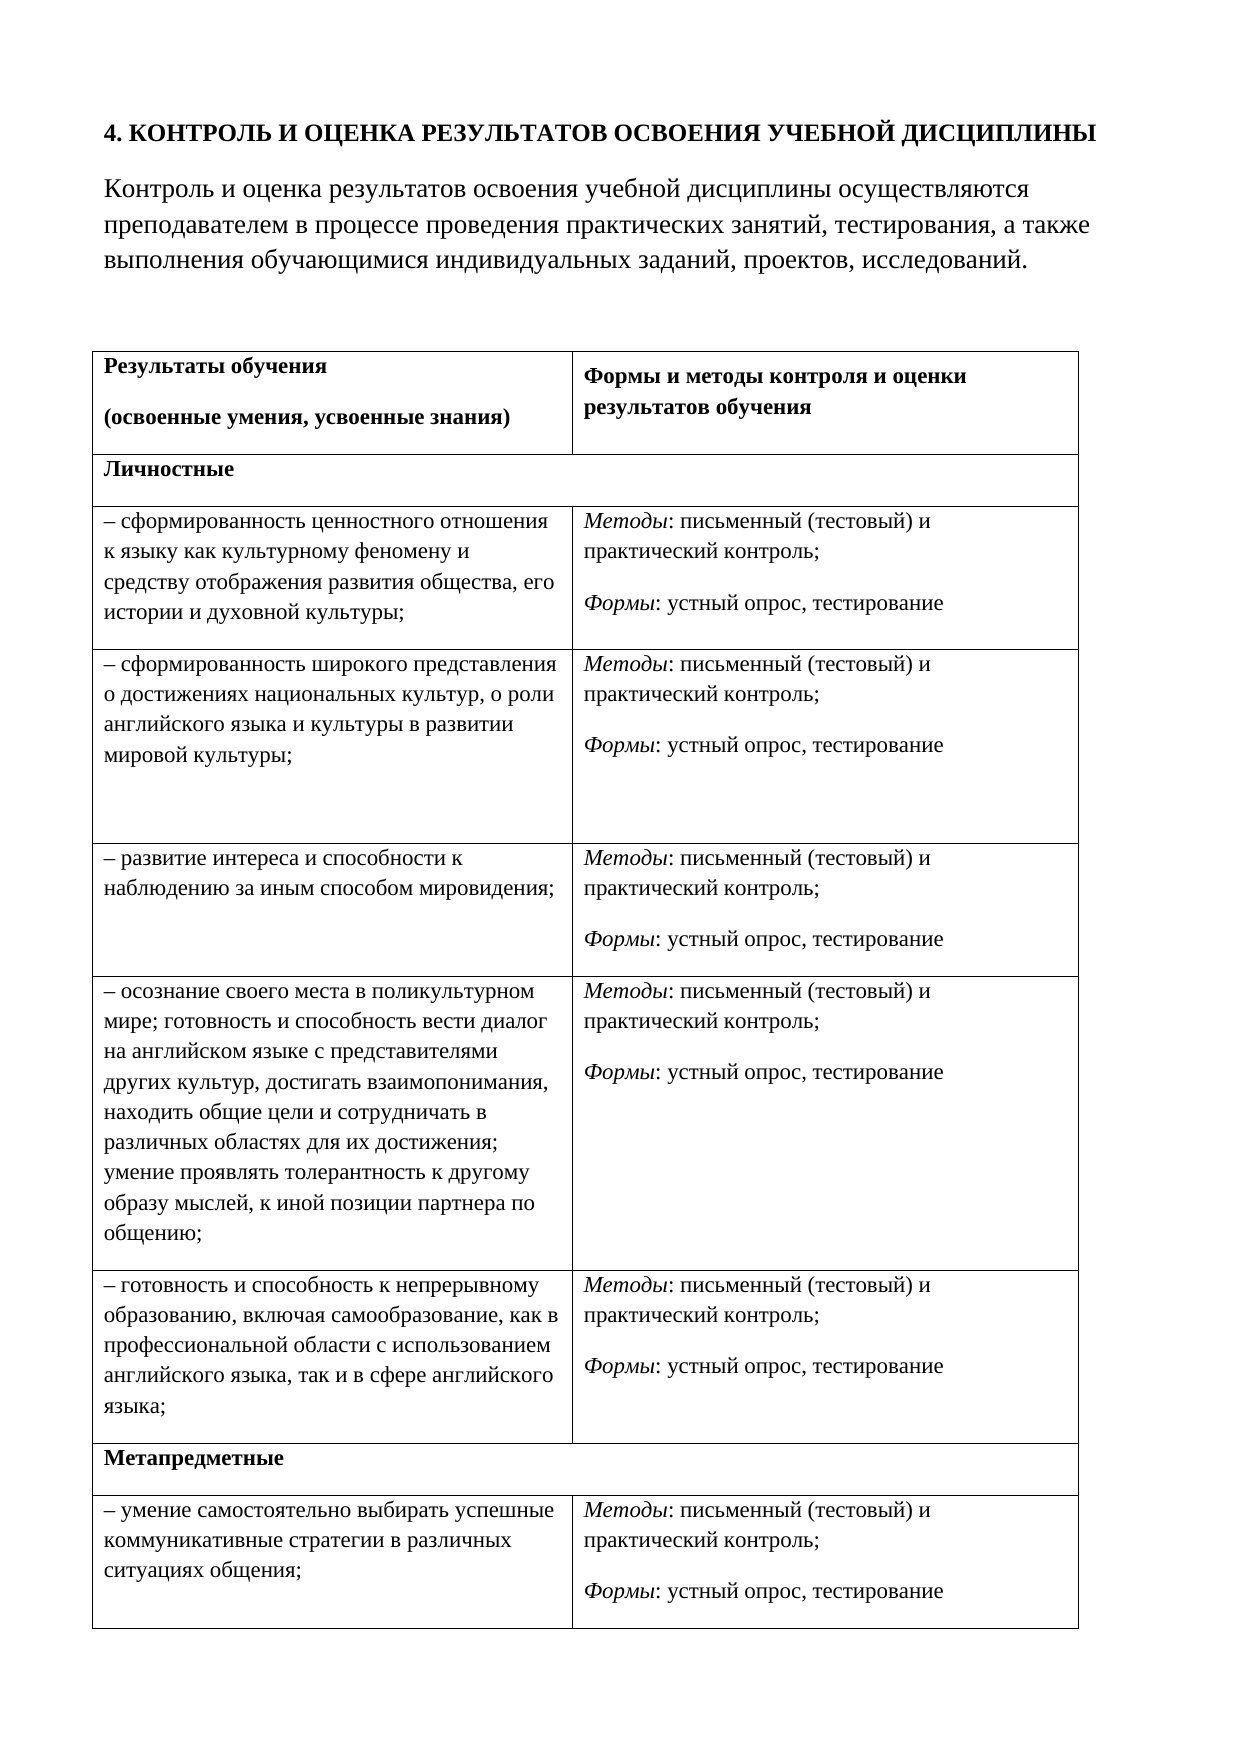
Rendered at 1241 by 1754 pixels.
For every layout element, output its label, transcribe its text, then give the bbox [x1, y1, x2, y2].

table_cell Методы: письменный (тестовый) и практический контроль; Формы: устный опрос, тестирование [573, 1271, 1078, 1443]
table_header Формы и методы контроля и оценки результатов обучения [573, 352, 1078, 454]
table_cell – сформированность ценностного отношения к языку как культурному феномену и средству отображения развития общества, его истории и духовной культуры; [93, 507, 572, 649]
table_cell Личностные [93, 455, 1078, 506]
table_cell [573, 1496, 1078, 1628]
text 4. КОНТРОЛЬ И ОЦЕНКА РЕЗУЛЬТАТОВ ОСВОЕНИЯ УЧЕБНОЙ ДИСЦИПЛИНЫ [103, 118, 1152, 147]
table_cell – умение самостоятельно выбирать успешные коммуникативные стратегии в различных ситуациях общения; [93, 1496, 572, 1628]
table_cell Методы: письменный (тестовый) и практический контроль; Формы: устный опрос, тестирование [573, 507, 1078, 649]
table_cell – развитие интереса и способности к наблюдению за иным способом мировидения; [93, 844, 572, 976]
table_cell – готовность и способность к непрерывному образованию, включая самообразование, как в профессиональной области с использованием английского языка, так и в сфере английского языка; [93, 1271, 572, 1443]
table_header Результаты обучения (освоенные умения, усвоенные знания) [93, 352, 572, 454]
table_cell Методы: письменный (тестовый) и практический контроль; Формы: устный опрос, тестирование [573, 977, 1078, 1270]
table_cell Метапредметные [93, 1444, 1078, 1495]
table_cell – сформированность широкого представления о достижениях национальных культур, о роли английского языка и культуры в развитии мировой культуры; [93, 650, 572, 843]
table_cell Методы: письменный (тестовый) и практический контроль; Формы: устный опрос, тестирование [573, 650, 1078, 843]
table_cell – осознание своего места в поликультурном мире; готовность и способность вести диалог на английском языке с представителями других культур, достигать взаимопонимания, находить общие цели и сотрудничать в различных областях для их достижения; умение проявлять толерантность к другому образу мыслей, к иной позиции партнера по общению; [93, 977, 572, 1270]
table_cell Методы: письменный (тестовый) и практический контроль; Формы: устный опрос, тестирование [573, 844, 1078, 976]
text Контроль и оценка результатов освоения учебной дисциплины осуществляются преподавателем в процессе проведения практических занятий, тестирования, а также выполнения обучающимися индивидуальных заданий, проектов, исследований. [103, 172, 1152, 274]
